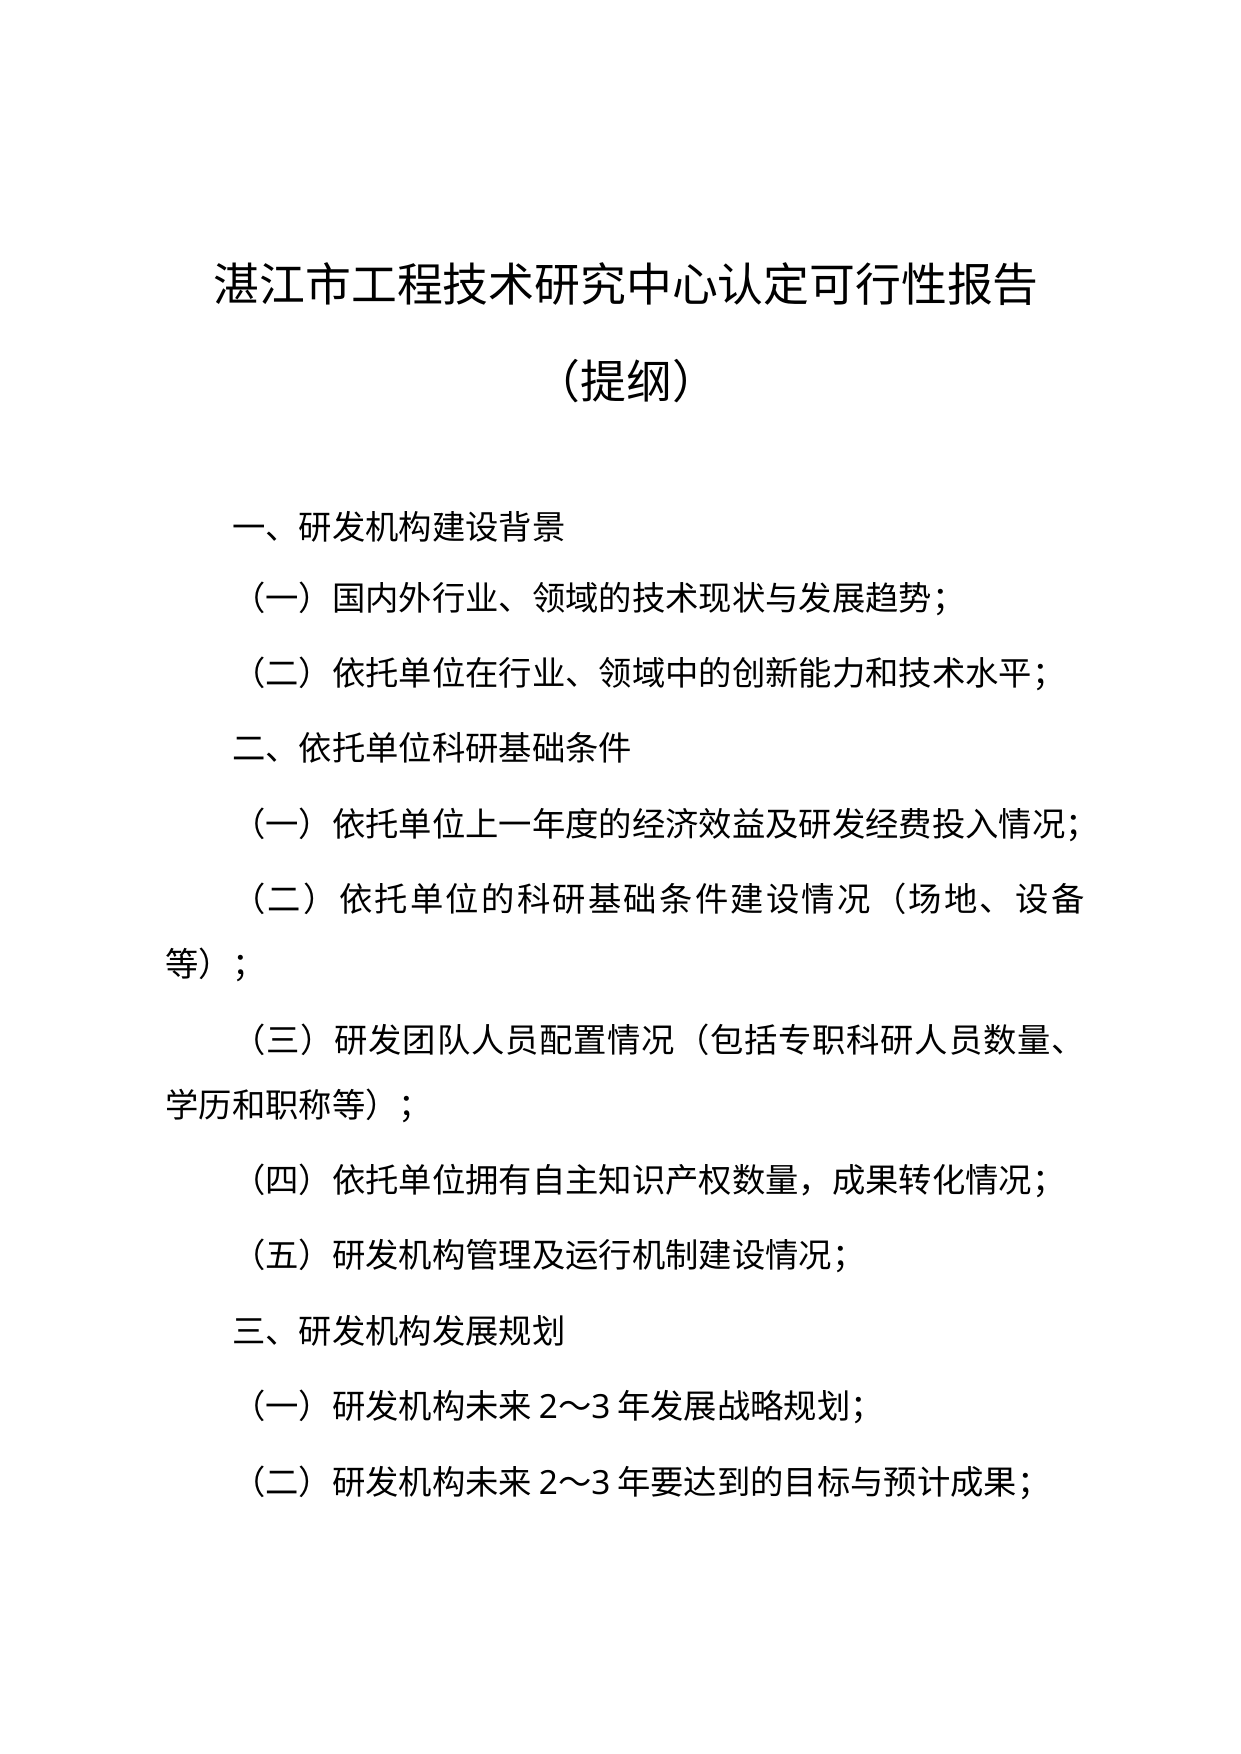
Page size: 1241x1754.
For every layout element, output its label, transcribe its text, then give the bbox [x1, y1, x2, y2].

text （二）依托单位在行业、领域中的创新能力和技术水平； [165, 638, 1087, 703]
text （一）研发机构未来2～3年发展战略规划； [165, 1372, 1087, 1437]
text 二、依托单位科研基础条件 [165, 714, 1087, 779]
text （一）国内外行业、领域的技术现状与发展趋势； [165, 563, 1087, 628]
text （提纲） [165, 330, 1087, 428]
text （四）依托单位拥有自主知识产权数量，成果转化情况； [165, 1146, 1087, 1211]
text （五）研发机构管理及运行机制建设情况； [165, 1221, 1087, 1286]
text （二）依托单位的科研基础条件建设情况（场地、设备等）； [165, 865, 1087, 995]
text （一）依托单位上一年度的经济效益及研发经费投入情况； [165, 789, 1087, 854]
text 一、研发机构建设背景 [165, 493, 1087, 558]
text 三、研发机构发展规划 [165, 1296, 1087, 1361]
text （二）研发机构未来2～3年要达到的目标与预计成果； [165, 1447, 1087, 1512]
text （三）研发团队人员配置情况（包括专职科研人员数量、学历和职称等）； [165, 1005, 1087, 1135]
text 湛江市工程技术研究中心认定可行性报告 [165, 233, 1087, 330]
